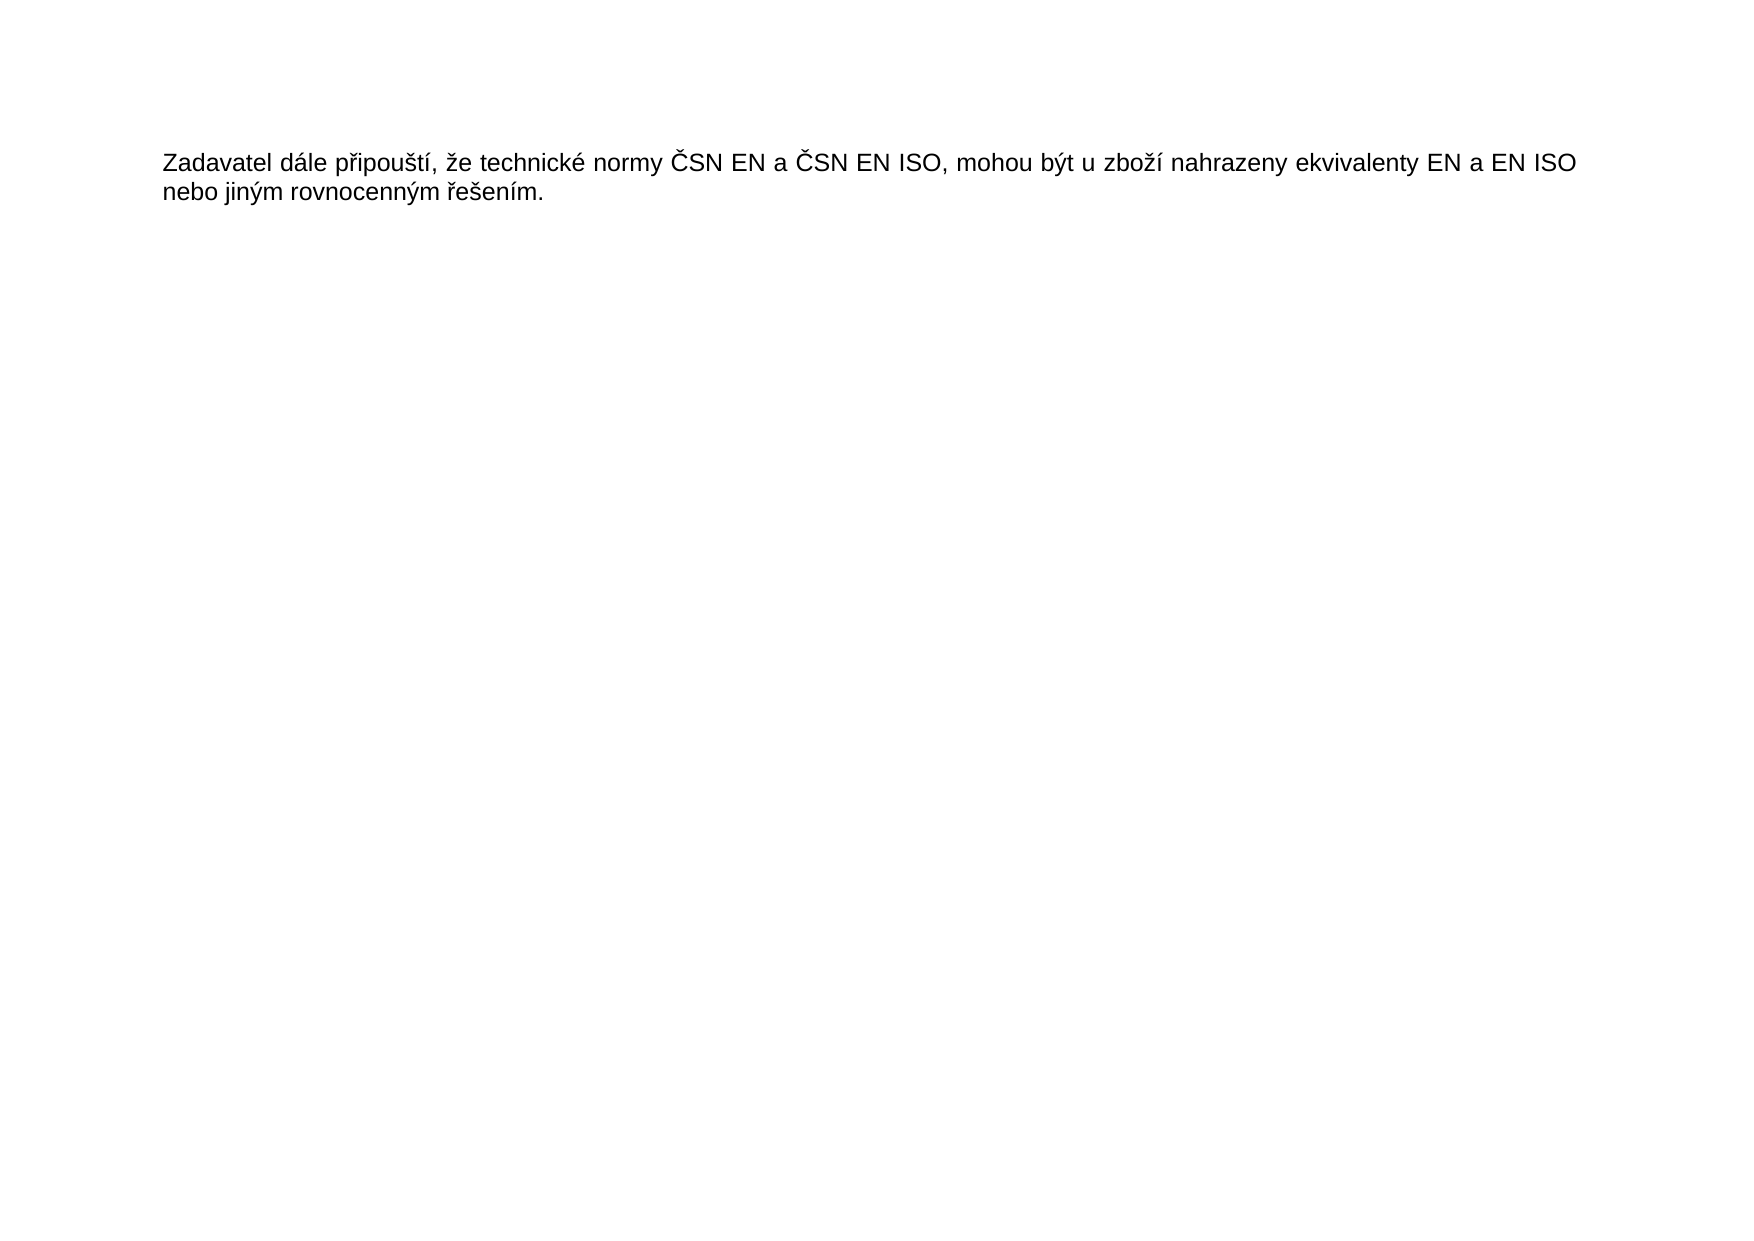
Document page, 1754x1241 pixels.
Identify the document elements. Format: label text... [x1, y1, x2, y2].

text Zadavatel dále připouští, že technické normy ČSN EN a ČSN EN ISO, mohou být u zboží nahrazeny ekvivalenty EN a EN ISO nebo jiným rovnocenným řešením. [162, 148, 1580, 205]
